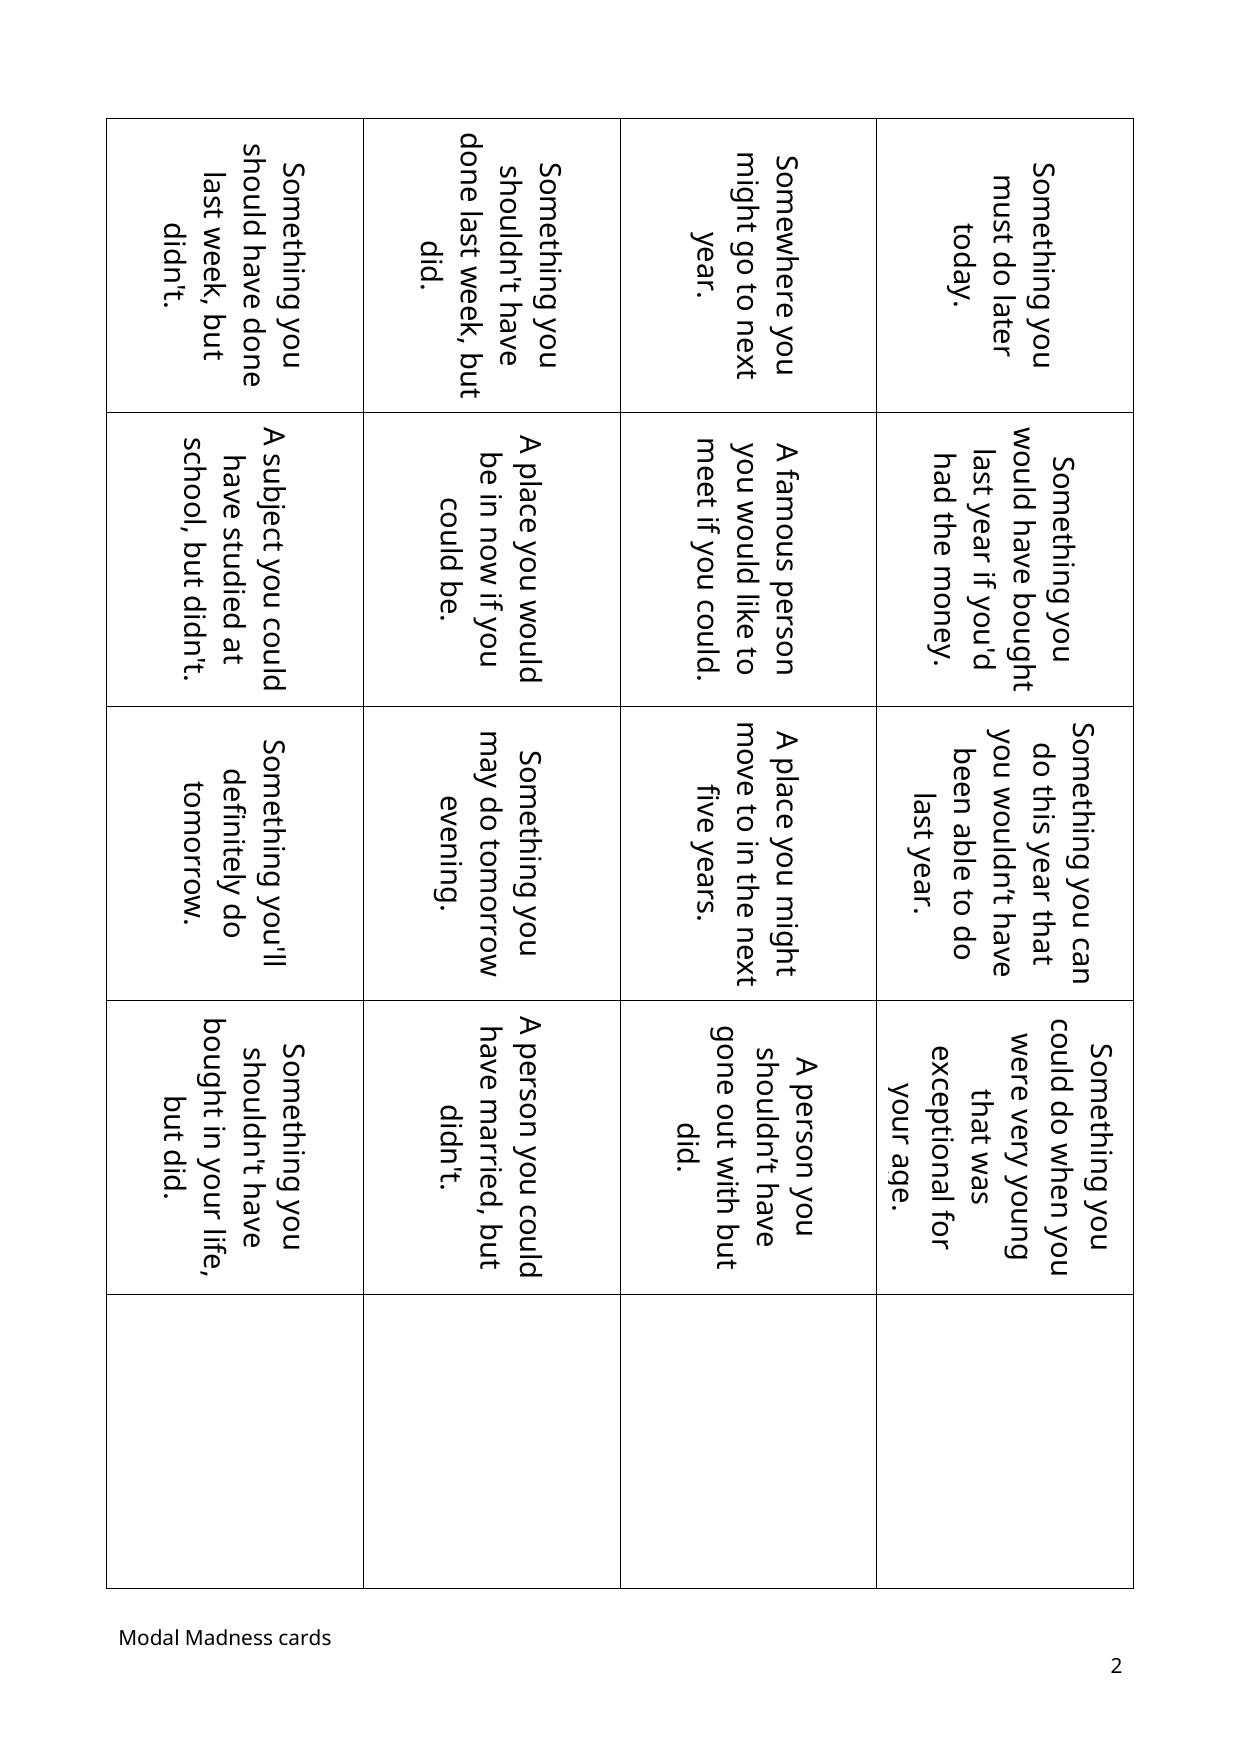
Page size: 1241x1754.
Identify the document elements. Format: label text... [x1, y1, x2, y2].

table_cell Something you may do tomorrow evening. [364, 707, 620, 1000]
table_cell [364, 1295, 620, 1588]
table_header Something you shouldn't have done last week, but did. [364, 119, 620, 412]
table_cell [107, 1295, 363, 1588]
table_cell A place you would be in now if you could be. [364, 413, 620, 706]
table_cell Something you could do when you were very young that was exceptional for your age. [877, 1001, 1133, 1294]
table_cell Something you'll definitely do tomorrow. [107, 707, 363, 1000]
table_cell A subject you could have studied at school, but didn't. [107, 413, 363, 706]
table_cell [621, 1295, 876, 1588]
table_cell A person you shouldn’t have gone out with but did. [621, 1001, 876, 1294]
table_header Something you must do later today. [877, 119, 1133, 412]
table_cell Something you shouldn't have bought in your life, but did. [107, 1001, 363, 1294]
table_cell A place you might move to in the next five years. [621, 707, 876, 1000]
table_cell Something you can do this year that you wouldn’t have been able to do last year. [877, 707, 1133, 1000]
table_cell [877, 1295, 1133, 1588]
table_cell A famous person you would like to meet if you could. [621, 413, 876, 706]
table_cell Something you would have bought last year if you'd had the money. [877, 413, 1133, 706]
table_header Something you should have done last week, but didn't. [107, 119, 363, 412]
table_cell A person you could have married, but didn't. [364, 1001, 620, 1294]
table_header Somewhere you might go to next year. [621, 119, 876, 412]
